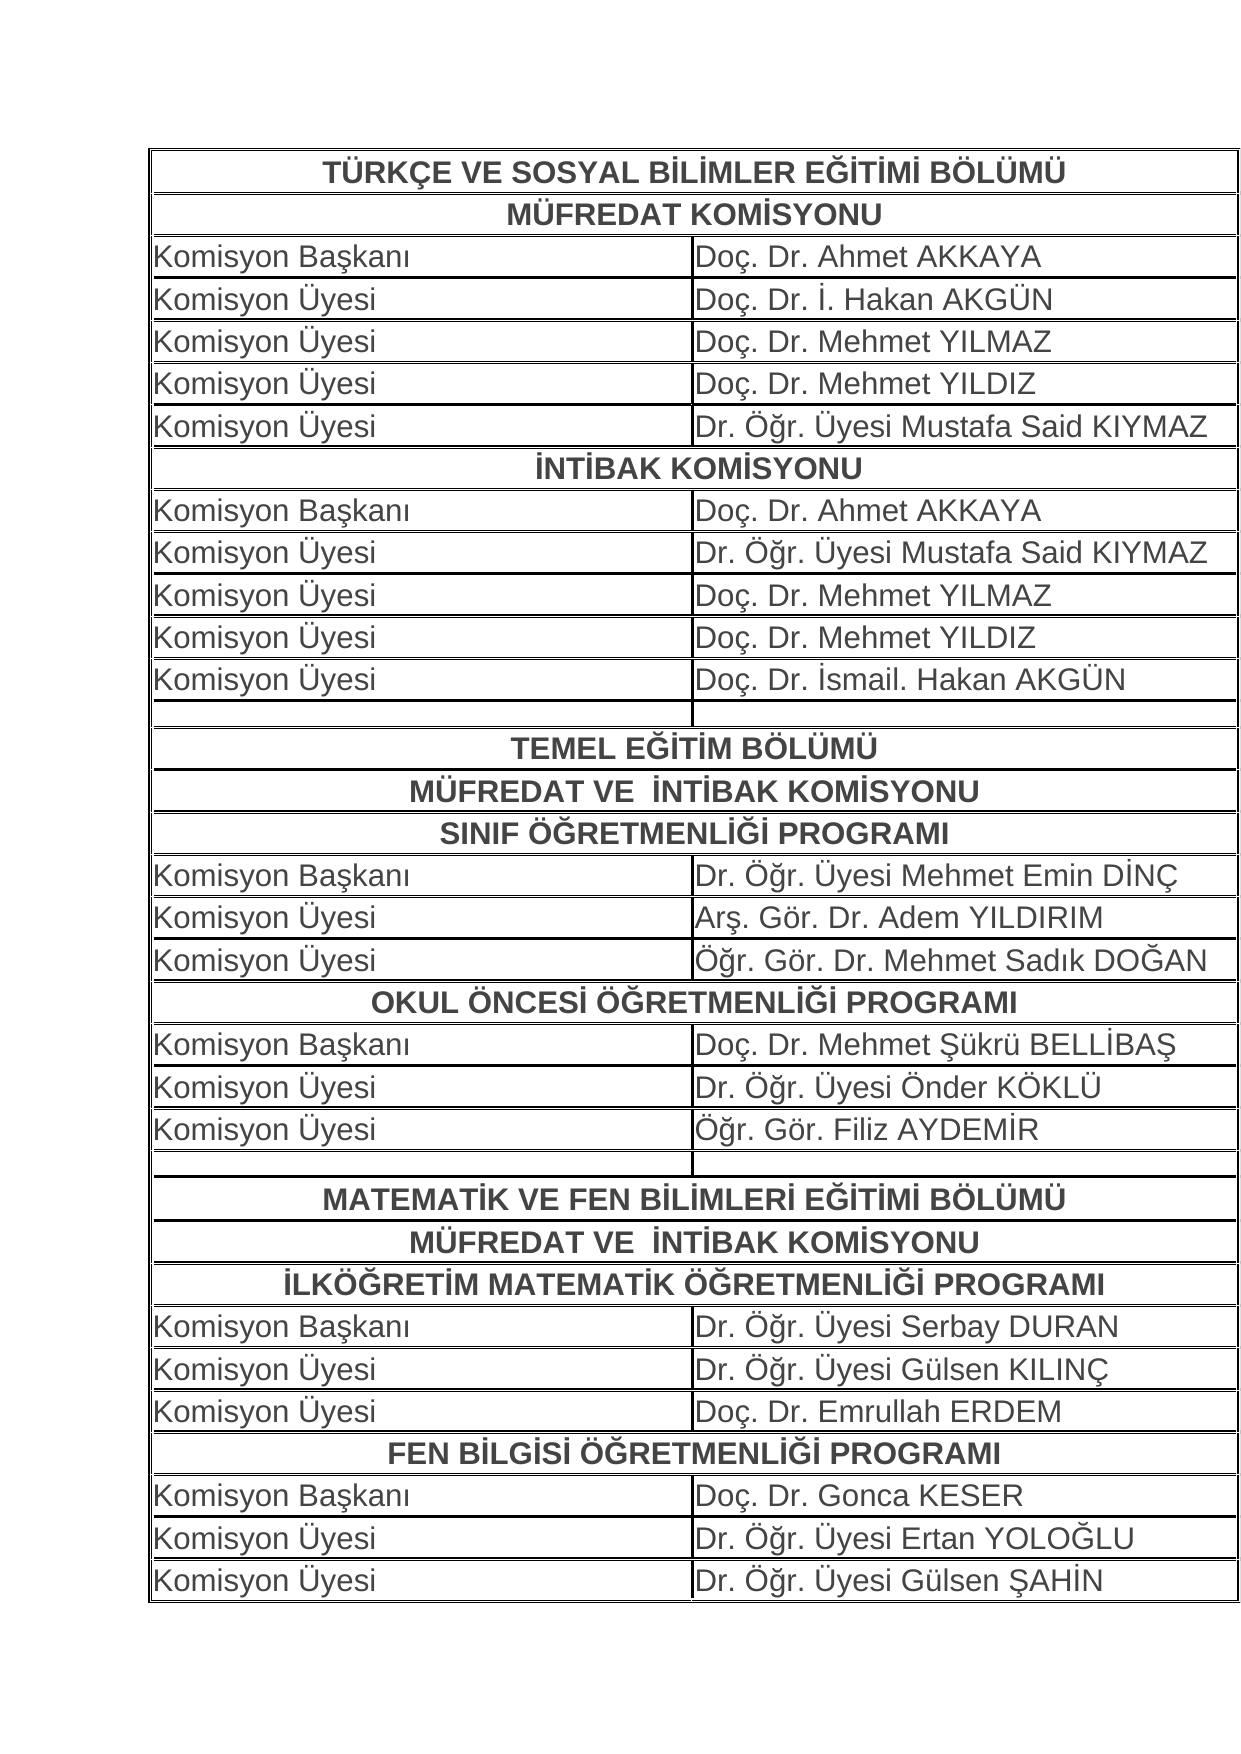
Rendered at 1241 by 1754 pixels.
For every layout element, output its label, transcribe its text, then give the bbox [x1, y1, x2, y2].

table_cell Komisyon Üyesi [152, 318, 691, 361]
table_cell Komisyon Üyesi [152, 572, 691, 614]
table_cell Komisyon Üyesi [150, 361, 692, 403]
table_cell Komisyon Üyesi [152, 1557, 692, 1599]
table_cell İNTİBAK KOMİSYONU [152, 445, 1238, 487]
table_cell Komisyon Başkanı [150, 1022, 692, 1064]
table_cell FEN BİLGİSİ ÖĞRETMENLİĞİ PROGRAMI [152, 1430, 1238, 1473]
table_cell Doç. Dr. Ahmet AKKAYA [694, 488, 1238, 530]
table_cell MÜFREDAT KOMİSYONU [152, 191, 1238, 234]
table_cell Komisyon Üyesi [150, 895, 692, 937]
table_cell Komisyon Üyesi [152, 614, 691, 657]
table_cell Komisyon Üyesi [152, 276, 691, 318]
table_cell Doç. Dr. Gonca KESER [692, 1473, 1239, 1515]
table_cell OKUL ÖNCESİ ÖĞRETMENLİĞİ PROGRAMI [152, 979, 1238, 1022]
table_cell Komisyon Üyesi [152, 937, 691, 979]
table_cell Komisyon Başkanı [150, 1473, 692, 1515]
table_cell Komisyon Üyesi [152, 1064, 691, 1106]
table_cell Doç. Dr. İsmail. Hakan AKGÜN [692, 657, 1239, 699]
table_cell Komisyon Üyesi [150, 657, 692, 699]
table_cell Komisyon Üyesi [150, 530, 692, 572]
table_cell Dr. Öğr. Üyesi Mustafa Said KIYMAZ [692, 530, 1239, 572]
table_cell Arş. Gör. Dr. Adem YILDIRIM [692, 895, 1239, 937]
table_cell Komisyon Başkanı [152, 853, 691, 895]
table_cell İLKÖĞRETİM MATEMATİK ÖĞRETMENLİĞİ PROGRAMI [152, 1261, 1238, 1303]
table_cell Doç. Dr. Mehmet YILDIZ [694, 614, 1238, 657]
table_cell [152, 699, 691, 726]
table_cell [694, 1149, 1238, 1175]
table_cell MÜFREDAT VE İNTİBAK KOMİSYONU [150, 768, 1239, 810]
table_cell Dr. Öğr. Üyesi Mehmet Emin DİNÇ [694, 853, 1238, 895]
table_cell Komisyon Üyesi [152, 1515, 691, 1557]
table_cell Dr. Öğr. Üyesi Gülsen ŞAHİN [692, 1557, 1238, 1599]
table_cell Doç. Dr. Emrullah ERDEM [694, 1388, 1238, 1430]
table_cell SINIF ÖĞRETMENLİĞİ PROGRAMI [152, 810, 1238, 852]
table_cell Komisyon Üyesi [150, 403, 691, 445]
table_cell Doç. Dr. Mehmet YILMAZ [694, 572, 1237, 614]
table_cell MÜFREDAT VE İNTİBAK KOMİSYONU [152, 1219, 1237, 1261]
table_cell TEMEL EĞİTİM BÖLÜMÜ [150, 726, 1239, 768]
table_cell Doç. Dr. Mehmet YILMAZ [694, 318, 1238, 361]
table_cell Doç. Dr. İ. Hakan AKGÜN [694, 276, 1237, 318]
table_cell Komisyon Üyesi [150, 1346, 692, 1388]
table_cell Dr. Öğr. Üyesi Mustafa Said KIYMAZ [694, 403, 1239, 445]
table_cell Öğr. Gör. Filiz AYDEMİR [694, 1106, 1238, 1148]
table_header TÜRKÇE VE SOSYAL BİLİMLER EĞİTİMİ BÖLÜMÜ [152, 151, 1237, 191]
table_cell Dr. Öğr. Üyesi Serbay DURAN [694, 1304, 1238, 1346]
table_cell Komisyon Başkanı [152, 1304, 691, 1346]
table_cell Dr. Öğr. Üyesi Gülsen KILINÇ [692, 1346, 1239, 1388]
table_cell Komisyon Başkanı [152, 488, 691, 530]
table_cell Komisyon Üyesi [152, 1106, 691, 1148]
table_cell Öğr. Gör. Dr. Mehmet Sadık DOĞAN [694, 937, 1237, 979]
table_cell Dr. Öğr. Üyesi Önder KÖKLÜ [694, 1064, 1237, 1106]
table_cell Doç. Dr. Ahmet AKKAYA [692, 234, 1239, 276]
table_cell Komisyon Üyesi [152, 1388, 691, 1430]
table_cell [152, 1149, 691, 1175]
table_cell Doç. Dr. Mehmet YILDIZ [692, 361, 1239, 403]
table_cell [694, 699, 1237, 726]
table_cell Komisyon Başkanı [150, 234, 692, 276]
table_cell Doç. Dr. Mehmet Şükrü BELLİBAŞ [692, 1022, 1239, 1064]
table_cell MATEMATİK VE FEN BİLİMLERİ EĞİTİMİ BÖLÜMÜ [152, 1175, 1237, 1219]
table_cell Dr. Öğr. Üyesi Ertan YOLOĞLU [694, 1515, 1237, 1557]
